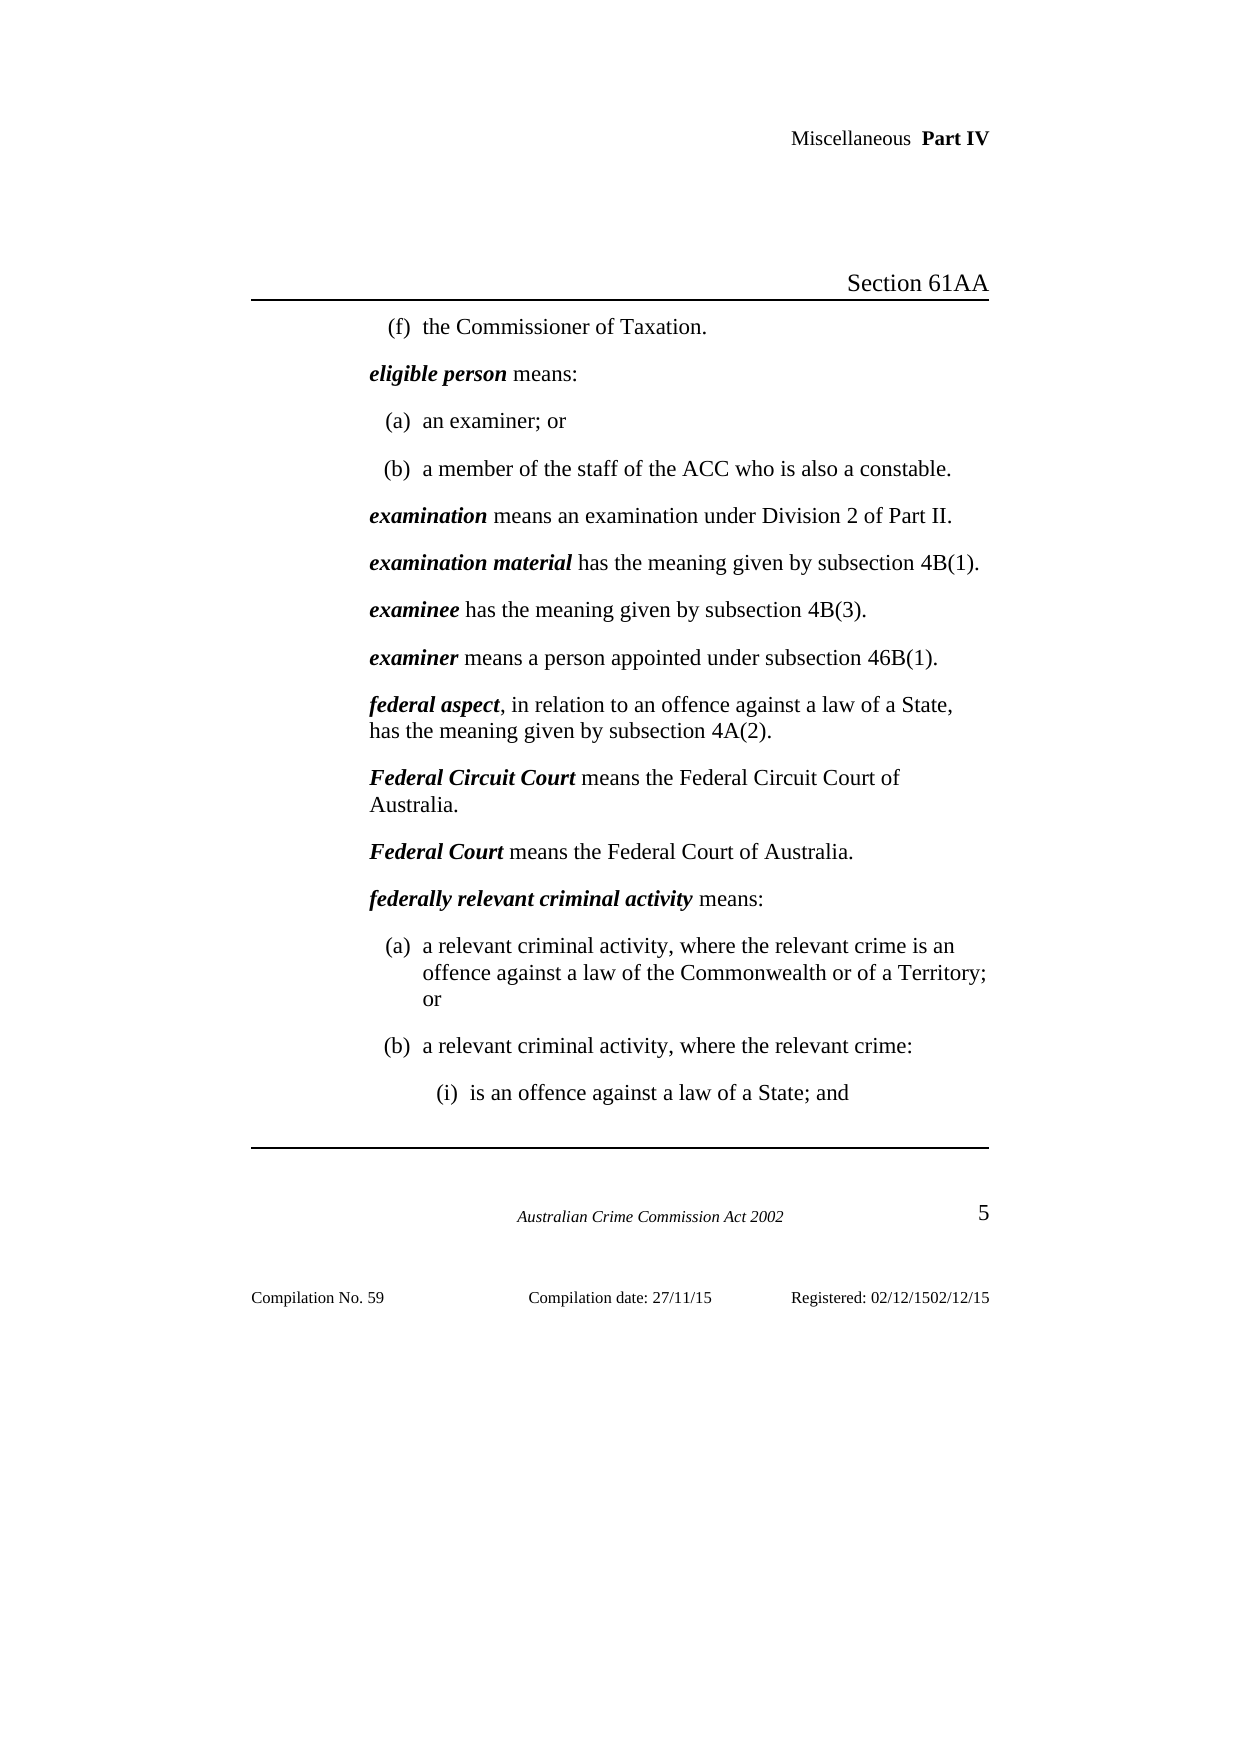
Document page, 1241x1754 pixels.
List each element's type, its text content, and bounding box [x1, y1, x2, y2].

text (b) a member of the staff of the ACC who is also a constable. [251, 455, 989, 481]
text federal aspect, in relation to an offence against a law of a State, has the meaning given by subsection 4A(2). [369, 691, 989, 743]
text (b) a relevant criminal activity, where the relevant crime: [251, 1032, 989, 1058]
text (a) a relevant criminal activity, where the relevant crime is an offence against a law of the Commonwealth or of a Territory; or [251, 932, 989, 1011]
text Federal Court means the Federal Court of Australia. [369, 838, 989, 864]
text (i) is an offence against a law of a State; and [251, 1079, 989, 1106]
text examiner means a person appointed under subsection 46B(1). [369, 643, 989, 670]
text examinee has the meaning given by subsection 4B(3). [369, 596, 989, 623]
text (f) the Commissioner of Taxation. [251, 313, 989, 339]
text eligible person means: [369, 360, 989, 387]
text examination material has the meaning given by subsection 4B(1). [369, 549, 989, 576]
text examination means an examination under Division 2 of Part II. [369, 502, 989, 528]
text Federal Circuit Court means the Federal Circuit Court of Australia. [369, 764, 989, 817]
text federally relevant criminal activity means: [369, 885, 989, 911]
text (a) an examiner; or [251, 408, 989, 434]
